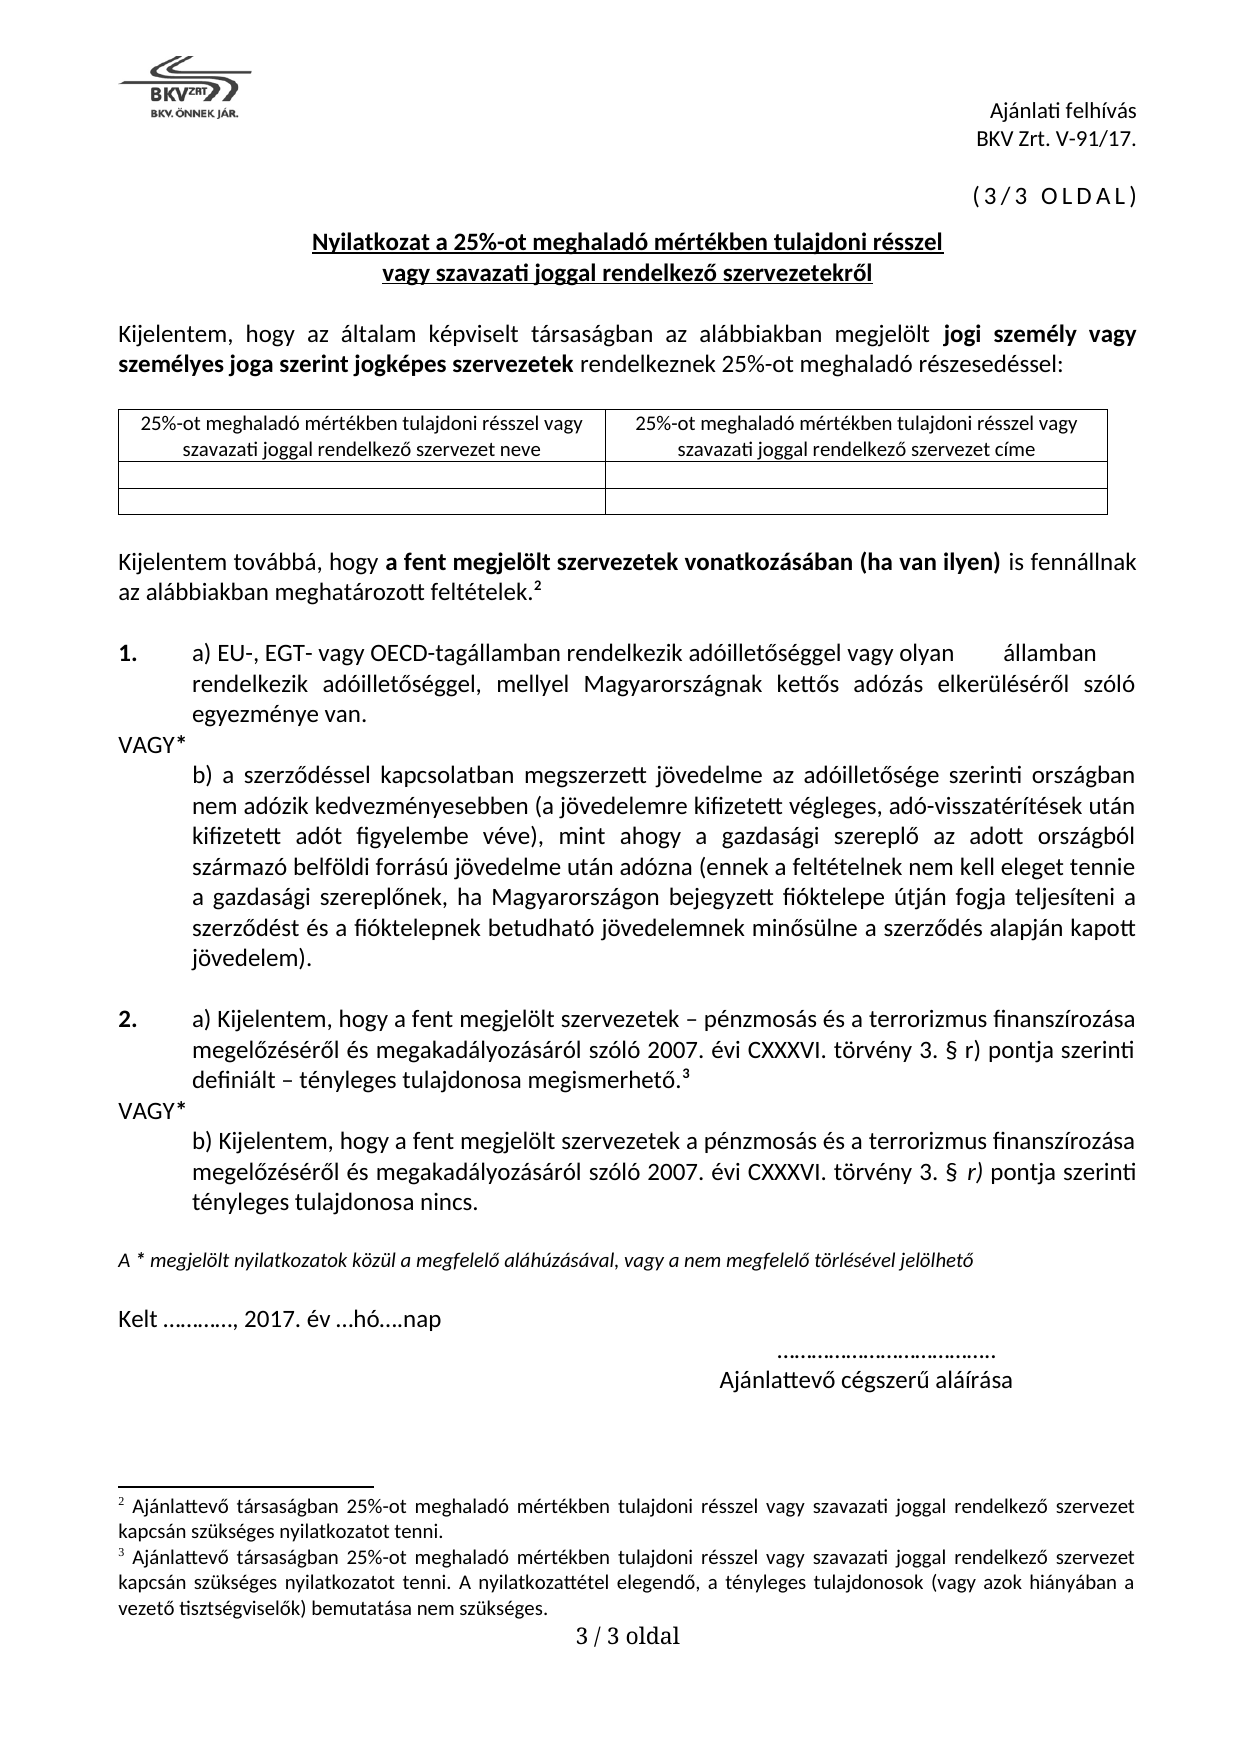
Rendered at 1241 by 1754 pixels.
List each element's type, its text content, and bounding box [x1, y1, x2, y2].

text Kijelentem, hogy az általam képviselt társaságban az alábbiakban megjelölt jogi személy vagy személyes joga szerint jogképes szervezetek rendelkeznek 25%-ot meghaladó részesedéssel: [118, 318, 1137, 379]
text Kelt …………, 2017. év …hó….nap [118, 1303, 1137, 1334]
text VAGY* [118, 729, 1137, 759]
text vagy szavazati joggal rendelkező szervezetekről [118, 257, 1137, 287]
text A * megjelölt nyilatkozatok közül a megfelelő aláhúzásával, vagy a nem megfelelő törlésével jelölhető [118, 1248, 1137, 1273]
text ……………………………….. [118, 1334, 1137, 1364]
text VAGY* [118, 1095, 1137, 1126]
text b) a szerződéssel kapcsolatban megszerzett jövedelme az adóilletősége szerinti országban nem adózik kedvezményesebben (a jövedelemre kifizetett végleges, adó-visszatérítések után kifizetett adót figyelembe véve), mint ahogy a gazdasági szereplő az adott országból származó belföldi forrású jövedelme után adózna (ennek a feltételnek nem kell eleget tennie a gazdasági szereplőnek, ha Magyarországon bejegyzett fióktelepe útján fogja teljesíteni a szerződést és a fióktelepnek betudható jövedelemnek minősülne a szerződés alapján kapott jövedelem). [192, 759, 1137, 973]
text Nyilatkozat a 25%-ot meghaladó mértékben tulajdoni résszel [118, 226, 1137, 257]
table_header 25%-ot meghaladó mértékben tulajdoni résszel vagy szavazati joggal rendelkező szervezet címe [606, 410, 1107, 461]
table_header 25%-ot meghaladó mértékben tulajdoni résszel vagy szavazati joggal rendelkező szervezet neve [119, 410, 605, 461]
table_cell [606, 462, 1107, 488]
text Ajánlattevő cégszerű aláírása [634, 1364, 1137, 1395]
text Kijelentem továbbá, hogy a fent megjelölt szervezetek vonatkozásában (ha van ilyen) is fennállnak az alábbiakban meghatározott feltételek. [118, 546, 1137, 607]
table_cell [119, 489, 605, 514]
list a) EU-, EGT- vagy OECD-tagállamban rendelkezik adóilletőséggel vagy olyan államban rendelkezik adóilletőséggel, mellyel Magyarországnak kettős adózás elkerüléséről szóló egyezménye van. [118, 637, 1137, 729]
text b) Kijelentem, hogy a fent megjelölt szervezetek a pénzmosás és a terrorizmus finanszírozása megelőzéséről és megakadályozásáról szóló 2007. évi CXXXVI. törvény 3. § r) pontja szerinti tényleges tulajdonosa nincs. [192, 1126, 1137, 1217]
subtitle (3/3 oldal) [118, 180, 1137, 211]
list a) Kijelentem, hogy a fent megjelölt szervezetek – pénzmosás és a terrorizmus finanszírozása megelőzéséről és megakadályozásáról szóló 2007. évi CXXXVI. törvény 3. § r) pontja szerinti definiált – tényleges tulajdonosa megismerhető. [118, 1003, 1137, 1095]
table_cell [606, 489, 1107, 514]
picture [118, 56, 252, 119]
table_cell [119, 462, 605, 488]
